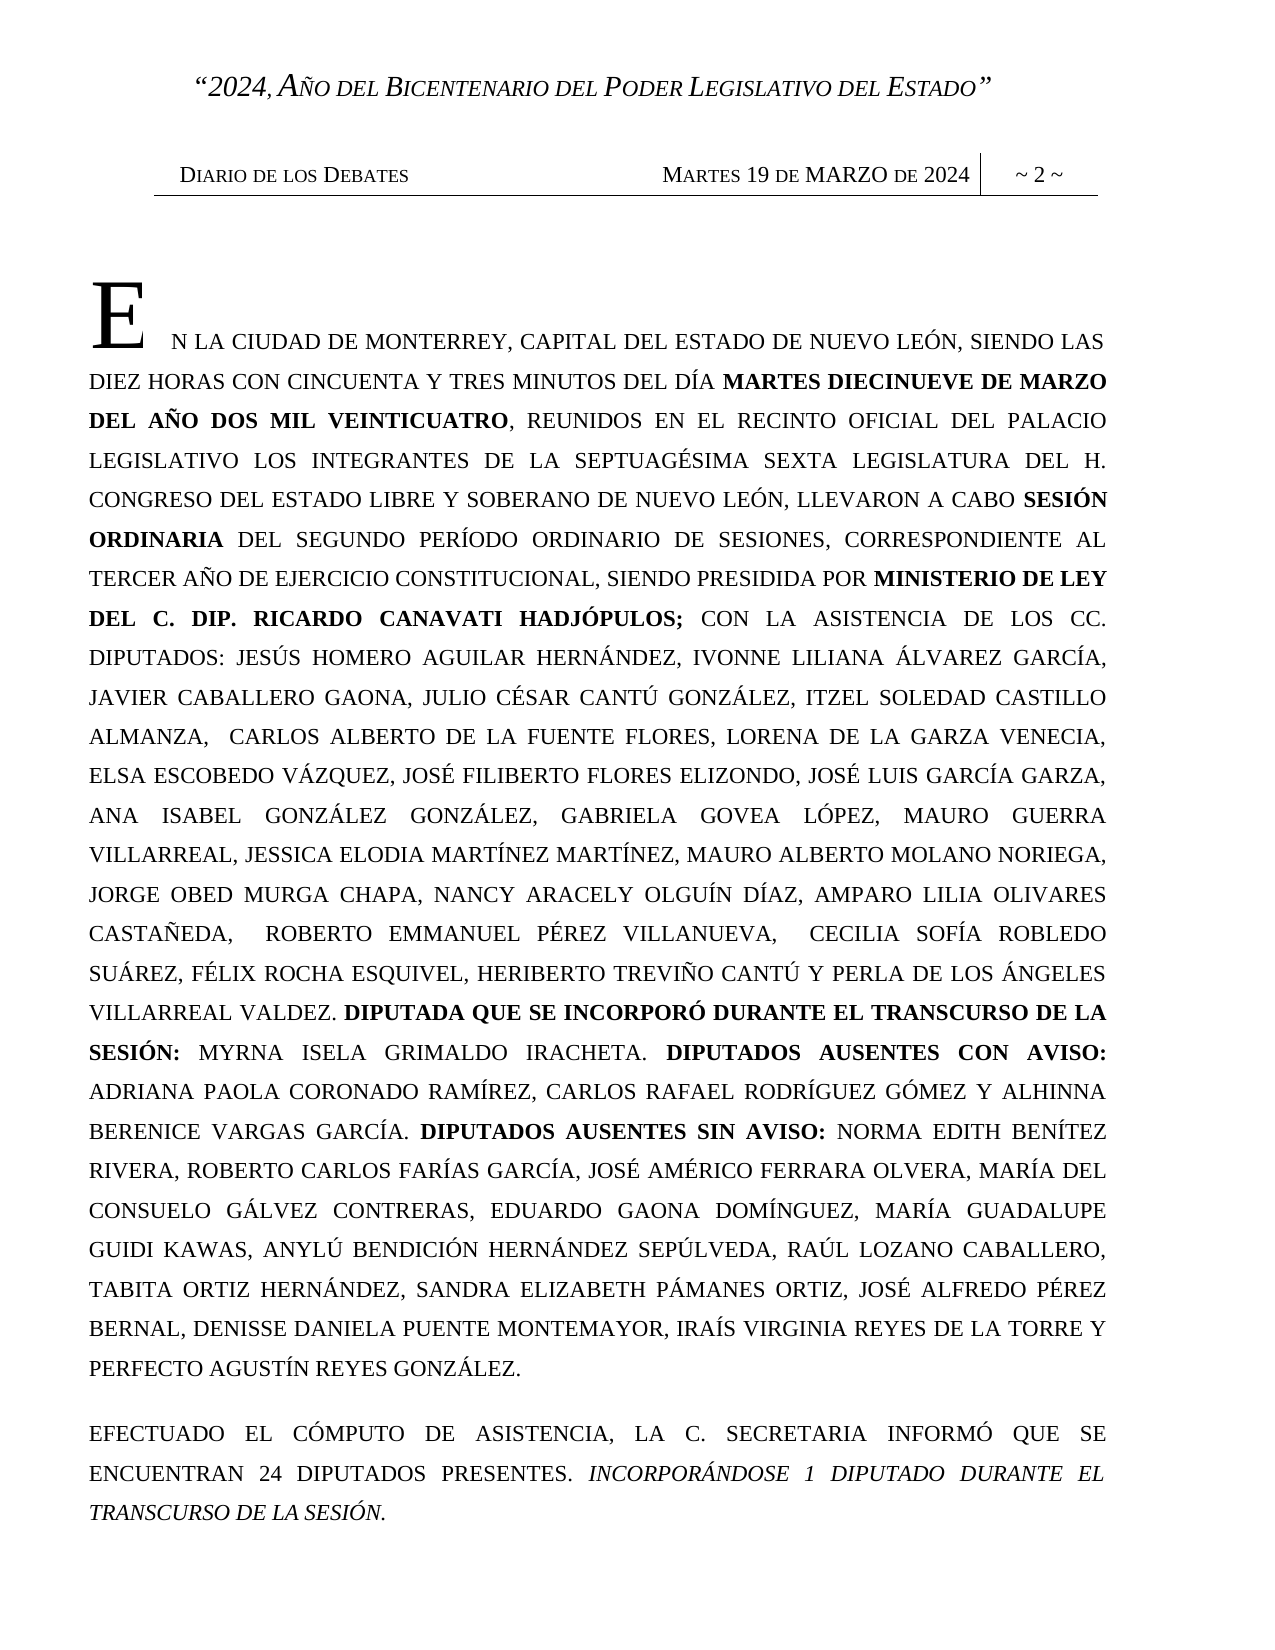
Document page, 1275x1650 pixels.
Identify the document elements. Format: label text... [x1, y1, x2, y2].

text EFECTUADO EL CÓMPUTO DE ASISTENCIA, LA C. SECRETARIA INFORMÓ QUE SE ENCUENTRAN 24 DIPUTADOS PRESENTES. INCORPORÁNDOSE 1 DIPUTADO DURANTE EL TRANSCURSO DE LA SESIÓN. [89, 1421, 1107, 1526]
text N LA CIUDAD DE MONTERREY, CAPITAL DEL ESTADO DE NUEVO LEÓN, SIENDO LAS DIEZ HORAS CON CINCUENTA Y TRES MINUTOS DEL DÍA MARTES DIECINUEVE DE MARZO DEL AÑO DOS MIL VEINTICUATRO, REUNIDOS EN EL RECINTO OFICIAL DEL PALACIO LEGISLATIVO LOS INTEGRANTES DE LA SEPTUAGÉSIMA SEXTA LEGISLATURA DEL H. CONGRESO DEL ESTADO LIBRE Y SOBERANO DE NUEVO LEÓN, LLEVARON A CABO SESIÓN ORDINARIA DEL SEGUNDO PERÍODO ORDINARIO DE SESIONES, CORRESPONDIENTE AL TERCER AÑO DE EJERCICIO CONSTITUCIONAL, SIENDO PRESIDIDA POR MINISTERIO DE LEY DEL C. DIP. RICARDO CANAVATI HADJÓPULOS; CON LA ASISTENCIA DE LOS CC. DIPUTADOS: JESÚS HOMERO AGUILAR HERNÁNDEZ, IVONNE LILIANA ÁLVAREZ GARCÍA, JAVIER CABALLERO GAONA, JULIO CÉSAR CANTÚ GONZÁLEZ, ITZEL SOLEDAD CASTILLO ALMANZA, CARLOS ALBERTO DE LA FUENTE FLORES, LORENA DE LA GARZA VENECIA, ELSA ESCOBEDO VÁZQUEZ, JOSÉ FILIBERTO FLORES ELIZONDO, JOSÉ LUIS GARCÍA GARZA, ANA ISABEL GONZÁLEZ GONZÁLEZ, GABRIELA GOVEA LÓPEZ, MAURO GUERRA VILLARREAL, JESSICA ELODIA MARTÍNEZ MARTÍNEZ, MAURO ALBERTO MOLANO NORIEGA, JORGE OBED MURGA CHAPA, NANCY ARACELY OLGUÍN DÍAZ, AMPARO LILIA OLIVARES CASTAÑEDA, ROBERTO EMMANUEL PÉREZ VILLANUEVA, CECILIA SOFÍA ROBLEDO SUÁREZ, FÉLIX ROCHA ESQUIVEL, HERIBERTO TREVIÑO CANTÚ Y PERLA DE LOS ÁNGELES VILLARREAL VALDEZ. DIPUTADA QUE SE INCORPORÓ DURANTE EL TRANSCURSO DE LA SESIÓN: MYRNA ISELA GRIMALDO IRACHETA. DIPUTADOS AUSENTES CON AVISO: ADRIANA PAOLA CORONADO RAMÍREZ, CARLOS RAFAEL RODRÍGUEZ GÓMEZ Y ALHINNA BERENICE VARGAS GARCÍA. DIPUTADOS AUSENTES SIN AVISO: NORMA EDITH BENÍTEZ RIVERA, ROBERTO CARLOS FARÍAS GARCÍA, JOSÉ AMÉRICO FERRARA OLVERA, MARÍA DEL CONSUELO GÁLVEZ CONTRERAS, EDUARDO GAONA DOMÍNGUEZ, MARÍA GUADALUPE GUIDI KAWAS, ANYLÚ BENDICIÓN HERNÁNDEZ SEPÚLVEDA, RAÚL LOZANO CABALLERO, TABITA ORTIZ HERNÁNDEZ, SANDRA ELIZABETH PÁMANES ORTIZ, JOSÉ ALFREDO PÉREZ BERNAL, DENISSE DANIELA PUENTE MONTEMAYOR, IRAÍS VIRGINIA REYES DE LA TORRE Y PERFECTO AGUSTÍN REYES GONZÁLEZ. [89, 328, 1107, 1381]
